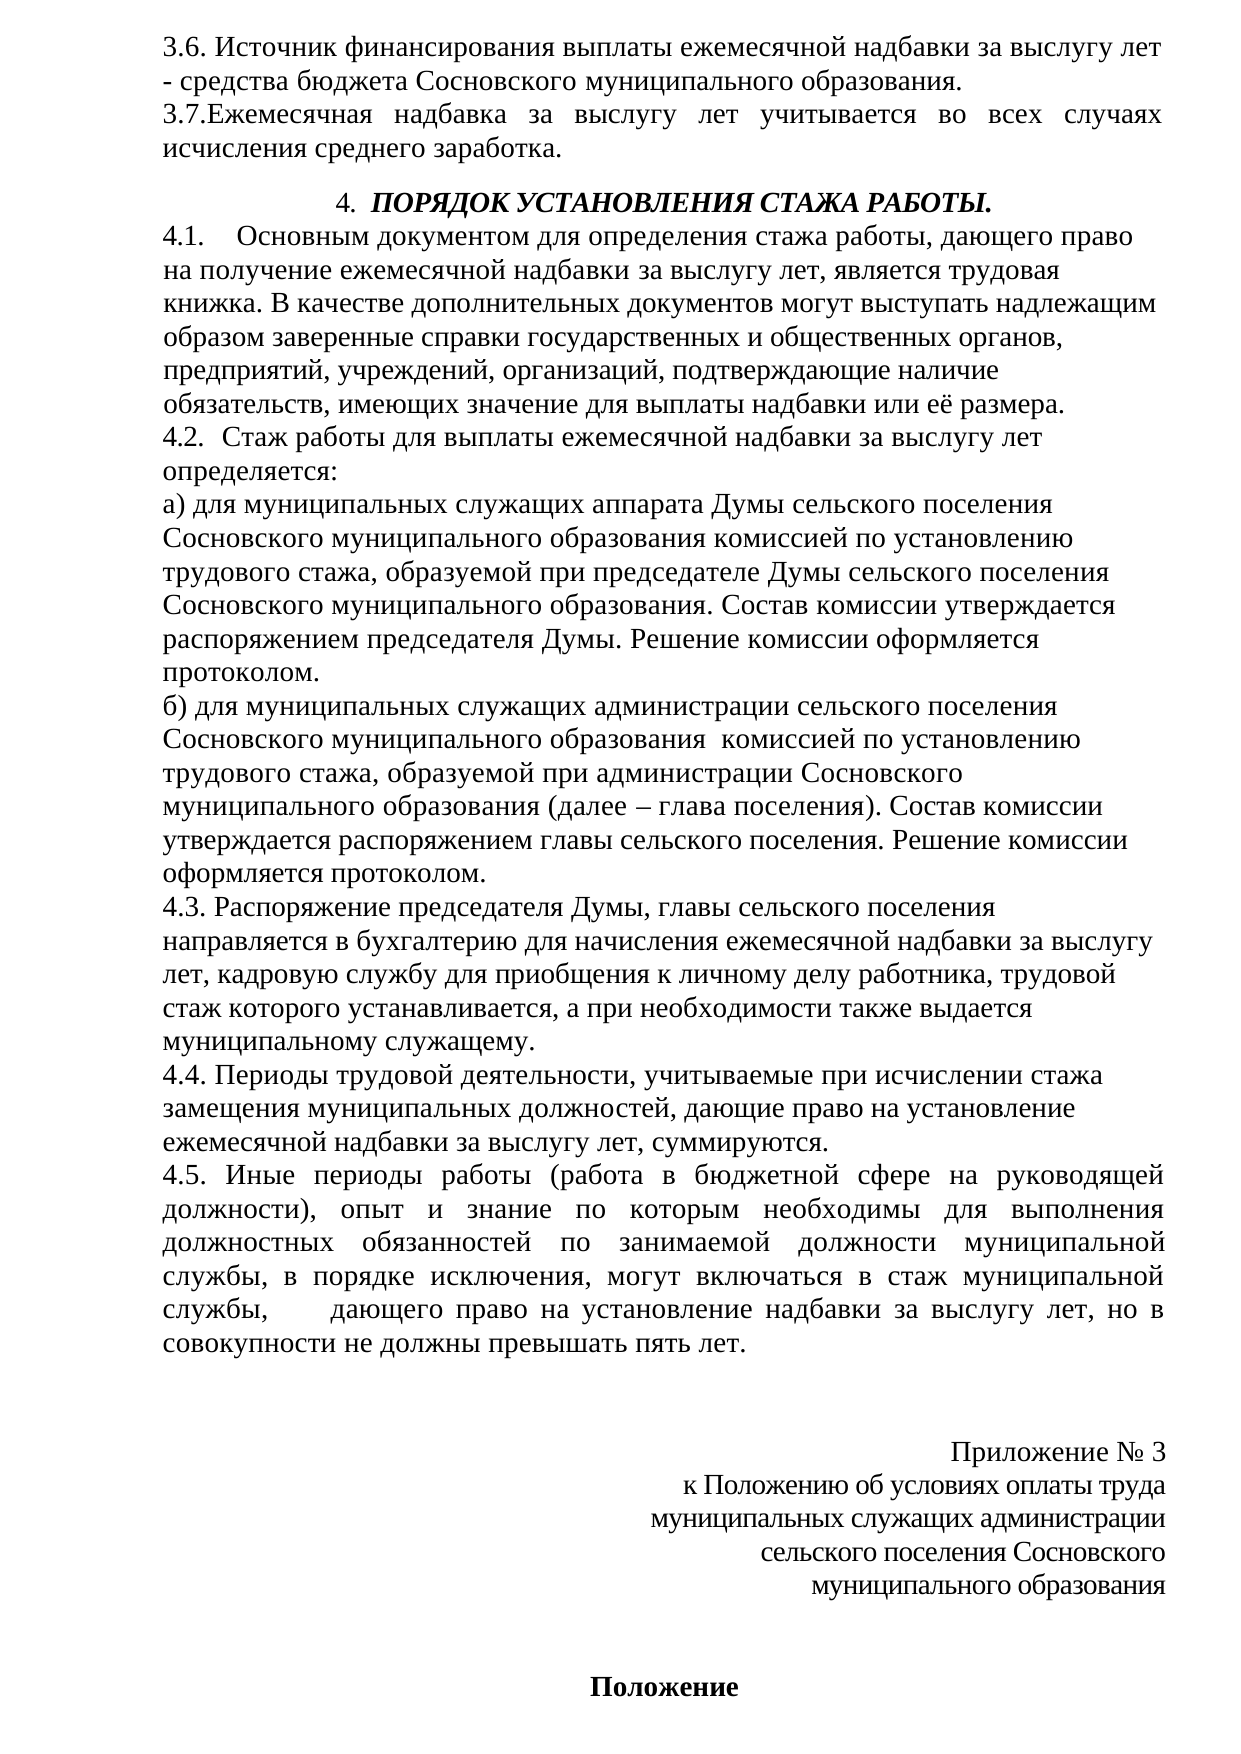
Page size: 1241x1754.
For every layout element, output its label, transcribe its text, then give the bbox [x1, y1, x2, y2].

text 4.5. Иные периоды работы (работа в бюджетной сфере на руководящей должности), опыт и знание по которым необходимы для выполнения должностных обязанностей по занимаемой должности муниципальной службы, в порядке исключения, могут включаться в стаж муниципальной службы, дающего право на установление надбавки за выслугу лет, но в совокупности не должны превышать пять лет. [162, 1157, 1166, 1359]
text а) для муниципальных служащих аппарата Думы сельского поселения Сосновского муниципального образования комиссией по установлению трудового стажа, образуемой при председателе Думы сельского поселения Сосновского муниципального образования. Состав комиссии утверждается распоряжением председателя Думы. Решение комиссии оформляется протоколом. [162, 487, 1166, 688]
text 4.4. Периоды трудовой деятельности, учитываемые при исчислении стажа замещения муниципальных должностей, дающие право на установление ежемесячной надбавки за выслугу лет, суммируются. [162, 1057, 1166, 1157]
text 3.6. Источник финансирования выплаты ежемесячной надбавки за выслугу лет - средства бюджета Сосновского муниципального образования. [162, 29, 1166, 97]
text 4. ПОРЯДОК УСТАНОВЛЕНИЯ СТАЖА РАБОТЫ. [162, 185, 1166, 218]
text Положение [162, 1669, 1166, 1702]
text 4.1. Основным документом для определения стажа работы, дающего право на получение ежемесячной надбавки за выслугу лет, является трудовая книжка. В качестве дополнительных документов могут выступать надлежащим образом заверенные справки государственных и общественных органов, предприятий, учреждений, организаций, подтверждающие наличие обязательств, имеющих значение для выплаты надбавки или её размера. [162, 218, 1166, 419]
text Приложение № 3 [162, 1434, 1166, 1467]
text муниципальных служащих администрации [162, 1501, 1166, 1534]
text 3.7.Ежемесячная надбавка за выслугу лет учитывается во всех случаях исчисления среднего заработка. [162, 97, 1164, 164]
text сельского поселения Сосновского [162, 1534, 1166, 1568]
text б) для муниципальных служащих администрации сельского поселения Сосновского муниципального образования комиссией по установлению трудового стажа, образуемой при администрации Сосновского муниципального образования (далее – глава поселения). Состав комиссии утверждается распоряжением главы сельского поселения. Решение комиссии оформляется протоколом. [162, 688, 1166, 889]
text к Положению об условиях оплаты труда [162, 1467, 1166, 1501]
text 4.3. Распоряжение председателя Думы, главы сельского поселения направляется в бухгалтерию для начисления ежемесячной надбавки за выслугу лет, кадровую службу для приобщения к личному делу работника, трудовой стаж которого устанавливается, а при необходимости также выдается муниципальному служащему. [162, 889, 1166, 1057]
text 4.2. Стаж работы для выплаты ежемесячной надбавки за выслугу лет определяется: [162, 419, 1166, 487]
text муниципального образования [162, 1568, 1166, 1602]
